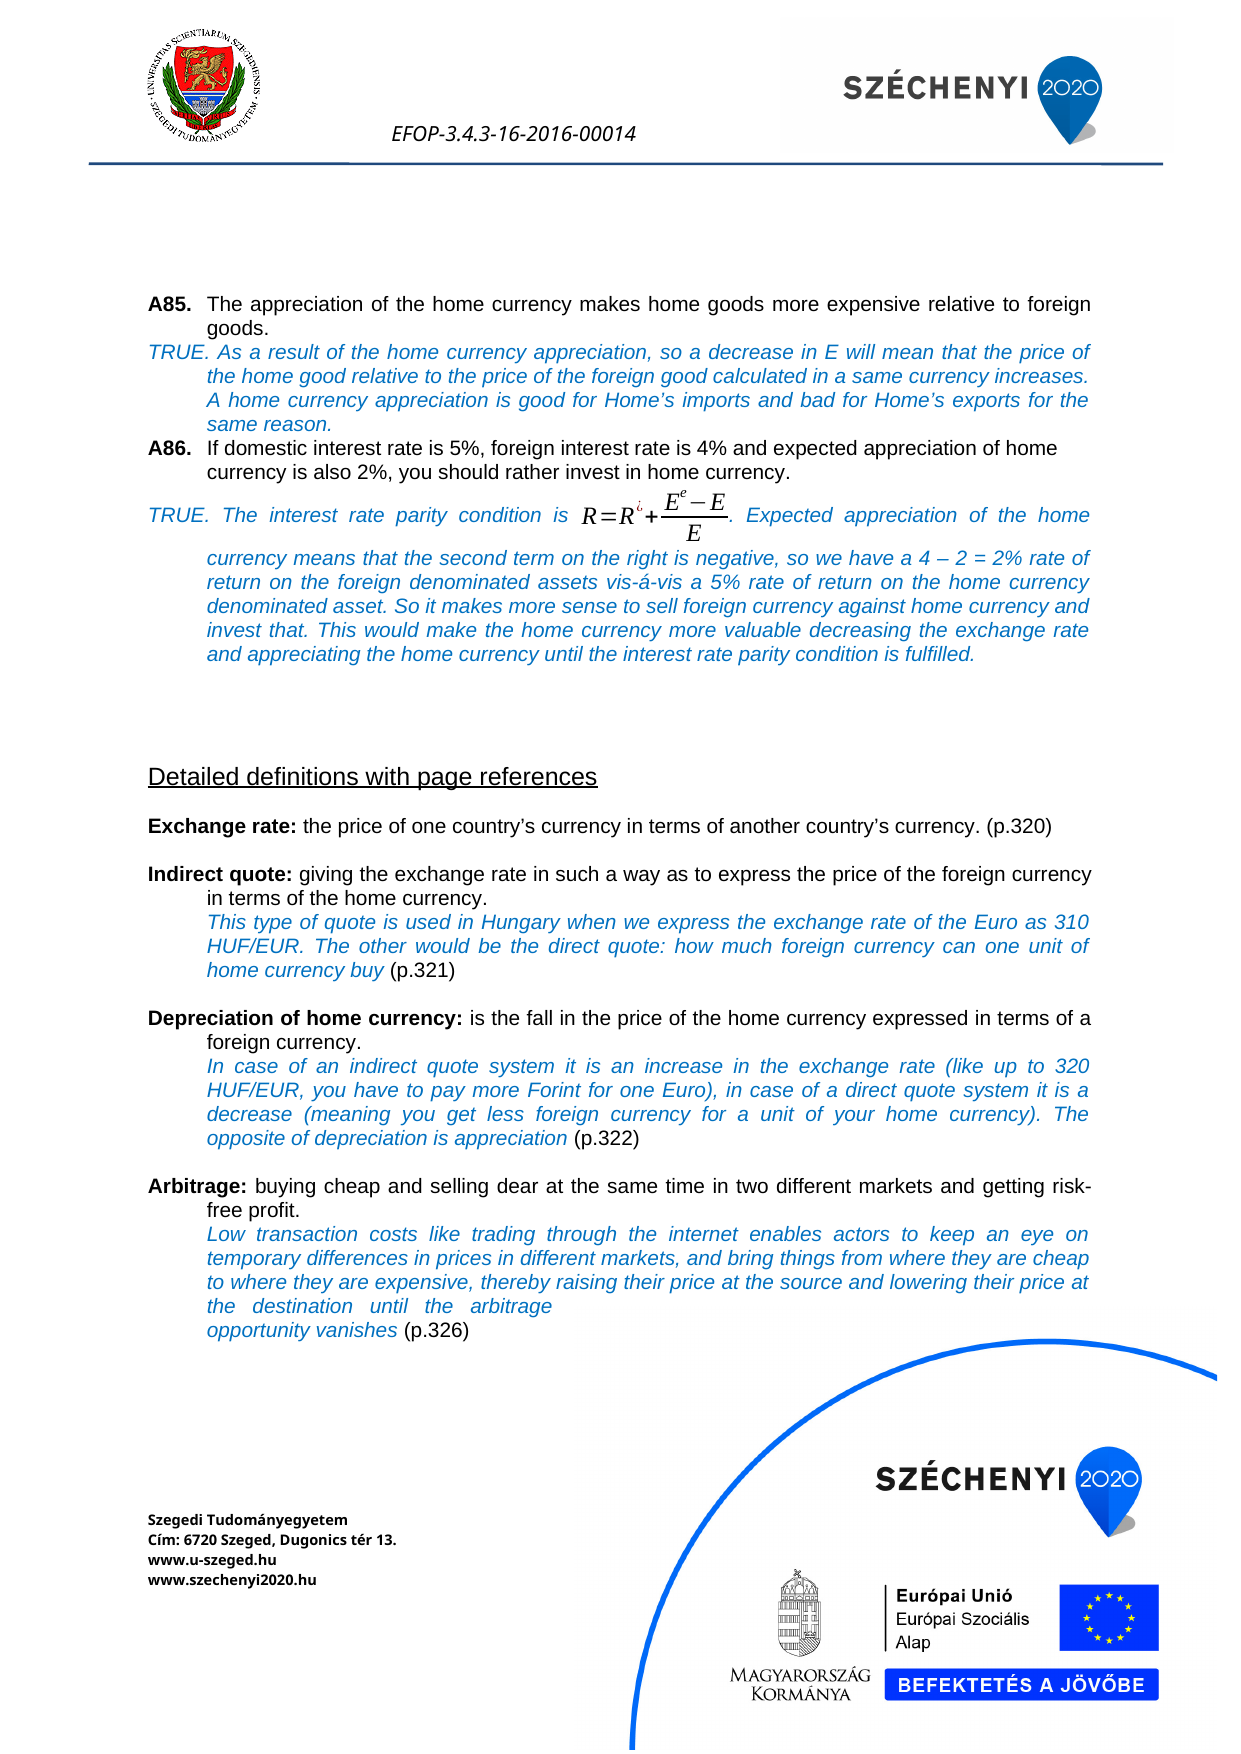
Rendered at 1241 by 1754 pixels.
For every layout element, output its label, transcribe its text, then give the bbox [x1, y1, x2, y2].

text A85. The appreciation of the home currency makes home goods more expensive relative to foreign goods. [148, 292, 1093, 340]
text TRUE. The interest rate parity condition is . Expected appreciation of the home currency means that the second term on the right is negative, so we have a 4 – 2 = 2% rate of return on the foreign denominated assets vis-á-vis a 5% rate of return on the home currency denominated asset. So it makes more sense to sell foreign currency against home currency and invest that. This would make the home currency more valuable decreasing the exchange rate and appreciating the home currency until the interest rate parity condition is fulfilled. [148, 483, 1093, 666]
picture [147, 29, 260, 142]
text Depreciation of home currency: is the fall in the price of the home currency expressed in terms of a foreign currency. [148, 1006, 1093, 1054]
text A86. If domestic interest rate is 5%, foreign interest rate is 4% and expected appreciation of home currency is also 2%, you should rather invest in home currency. [148, 436, 1093, 483]
text Exchange rate: the price of one country’s currency in terms of another country’s currency. (p.320) [148, 814, 1093, 838]
text In case of an indirect quote system it is an increase in the exchange rate (like up to 320 HUF/EUR, you have to pay more Forint for one Euro), in case of a direct quote system it is a decrease (meaning you get less foreign currency for a unit of your home currency). The opposite of depreciation is appreciation (p.322) [207, 1054, 1093, 1150]
text Indirect quote: giving the exchange rate in such a way as to express the price of the foreign currency in terms of the home currency. [148, 862, 1093, 910]
text This type of quote is used in Hungary when we express the exchange rate of the Euro as 310 HUF/EUR. The other would be the direct quote: how much foreign currency can one unit of home currency buy (p.321) [148, 910, 1093, 982]
text Low transaction costs like trading through the internet enables actors to keep an eye on temporary differences in prices in different markets, and bring things from where they are cheap to where they are expensive, thereby raising their price at the source and lowering their price at the destination until the arbitrage opportunity vanishes (p.326) [148, 1222, 1093, 1341]
text Detailed definitions with page references [148, 762, 1093, 790]
text Arbitrage: buying cheap and selling dear at the same time in two different markets and getting risk-free profit. [148, 1174, 1093, 1222]
picture [573, 1306, 1217, 1750]
text TRUE. As a result of the home currency appreciation, so a decrease in E will mean that the price of the home good relative to the price of the foreign good calculated in a same currency increases. A home currency appreciation is good for Home’s imports and bad for Home’s exports for the same reason. [148, 340, 1093, 436]
picture [780, 17, 1174, 153]
